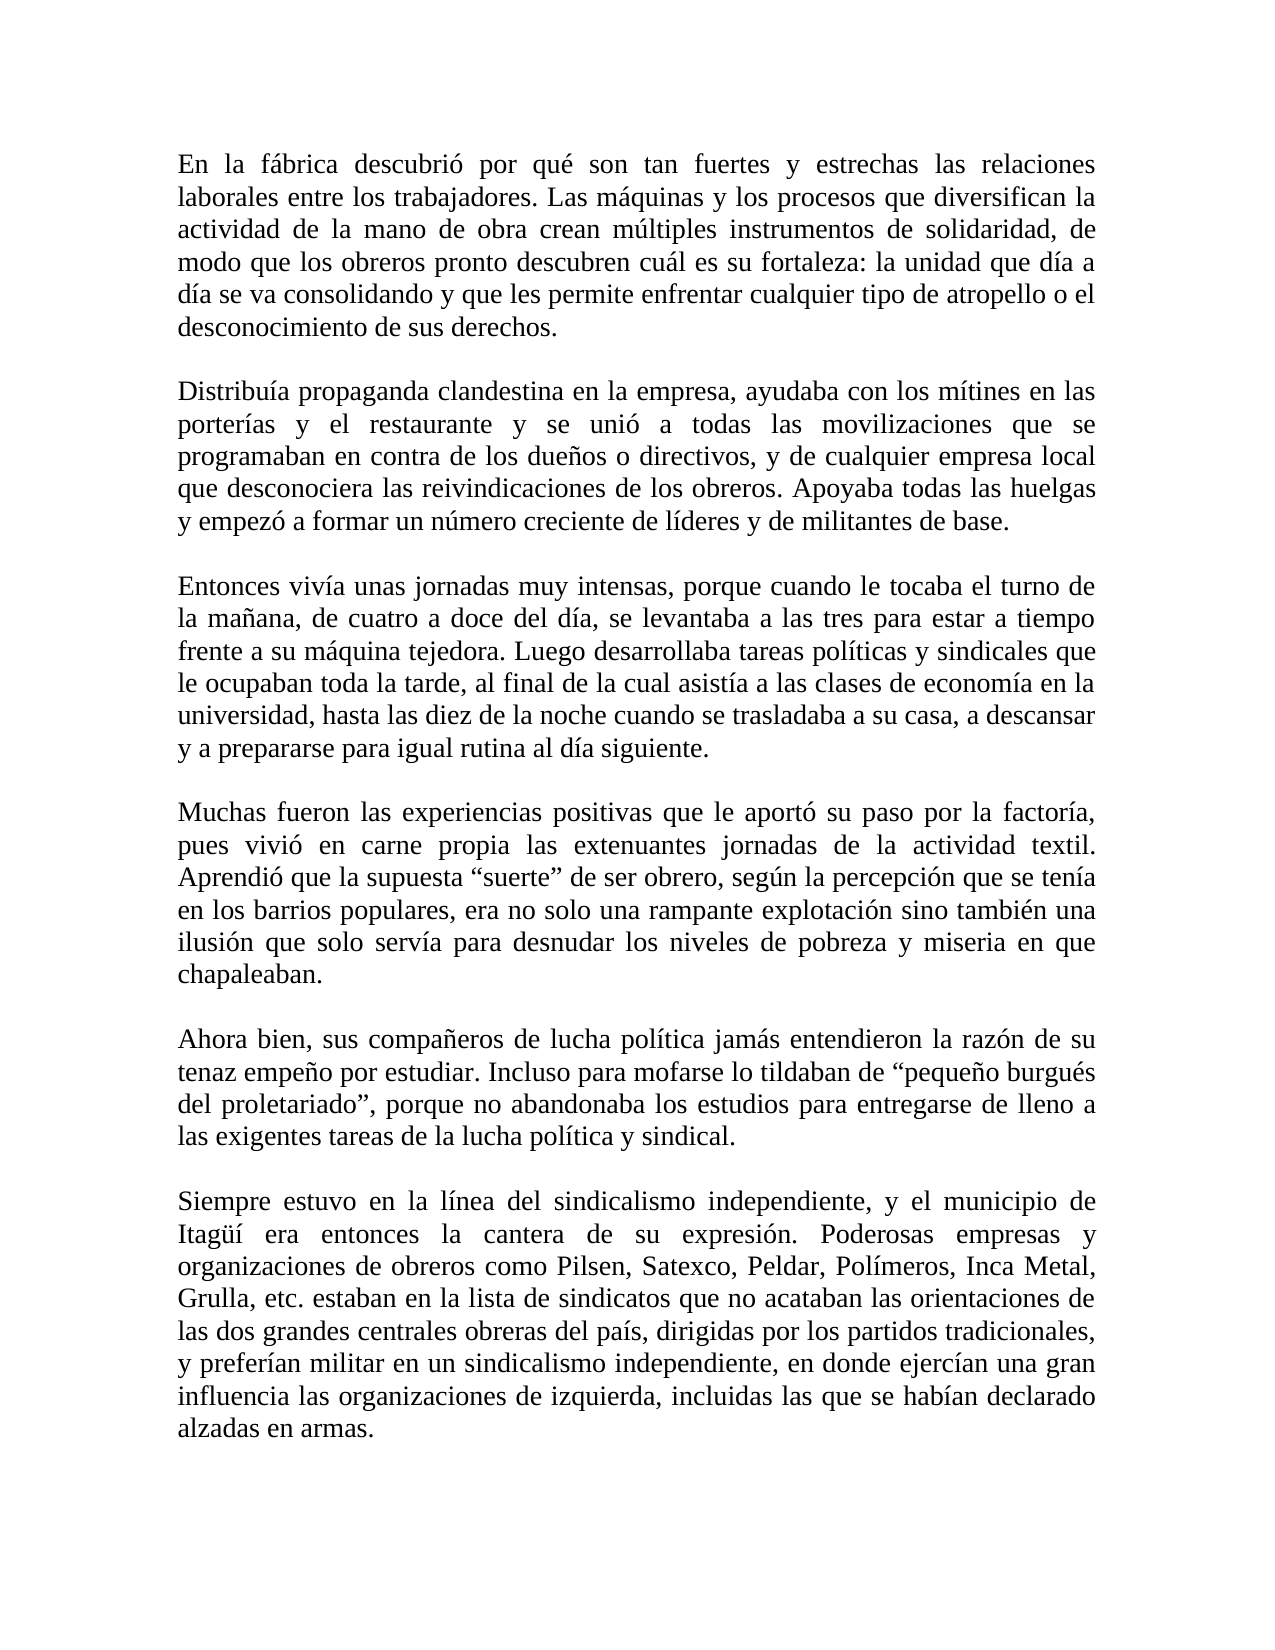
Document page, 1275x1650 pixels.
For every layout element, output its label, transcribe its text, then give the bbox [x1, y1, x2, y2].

text Entonces vivía unas jornadas muy intensas, porque cuando le tocaba el turno de la mañana, de cuatro a doce del día, se levantaba a las tres para estar a tiempo frente a su máquina tejedora. Luego desarrollaba tareas políticas y sindicales que le ocupaban toda la tarde, al final de la cual asistía a las clases de economía en la universidad, hasta las diez de la noche cuando se trasladaba a su casa, a descansar y a prepararse para igual rutina al día siguiente. [177, 569, 1098, 763]
text Distribuía propaganda clandestina en la empresa, ayudaba con los mítines en las porterías y el restaurante y se unió a todas las movilizaciones que se programaban en contra de los dueños o directivos, y de cualquier empresa local que desconociera las reivindicaciones de los obreros. Apoyaba todas las huelgas y empezó a formar un número creciente de líderes y de militantes de base. [177, 374, 1098, 536]
text En la fábrica descubrió por qué son tan fuertes y estrechas las relaciones laborales entre los trabajadores. Las máquinas y los procesos que diversifican la actividad de la mano de obra crean múltiples instrumentos de solidaridad, de modo que los obreros pronto descubren cuál es su fortaleza: la unidad que día a día se va consolidando y que les permite enfrentar cualquier tipo de atropello o el desconocimiento de sus derechos. [177, 148, 1098, 342]
text Ahora bien, sus compañeros de lucha política jamás entendieron la razón de su tenaz empeño por estudiar. Incluso para mofarse lo tildaban de “pequeño burgués del proletariado”, porque no abandonaba los estudios para entregarse de lleno a las exigentes tareas de la lucha política y sindical. [177, 1022, 1098, 1152]
text Muchas fueron las experiencias positivas que le aportó su paso por la factoría, pues vivió en carne propia las extenuantes jornadas de la actividad textil. Aprendió que la supuesta “suerte” de ser obrero, según la percepción que se tenía en los barrios populares, era no solo una rampante explotación sino también una ilusión que solo servía para desnudar los niveles de pobreza y miseria en que chapaleaban. [177, 796, 1098, 990]
text Siempre estuvo en la línea del sindicalismo independiente, y el municipio de Itagüí era entonces la cantera de su expresión. Poderosas empresas y organizaciones de obreros como Pilsen, Satexco, Peldar, Polímeros, Inca Metal, Grulla, etc. estaban en la lista de sindicatos que no acataban las orientaciones de las dos grandes centrales obreras del país, dirigidas por los partidos tradicionales, y preferían militar en un sindicalismo independiente, en donde ejercían una gran influencia las organizaciones de izquierda, incluidas las que se habían declarado alzadas en armas. [177, 1184, 1098, 1443]
